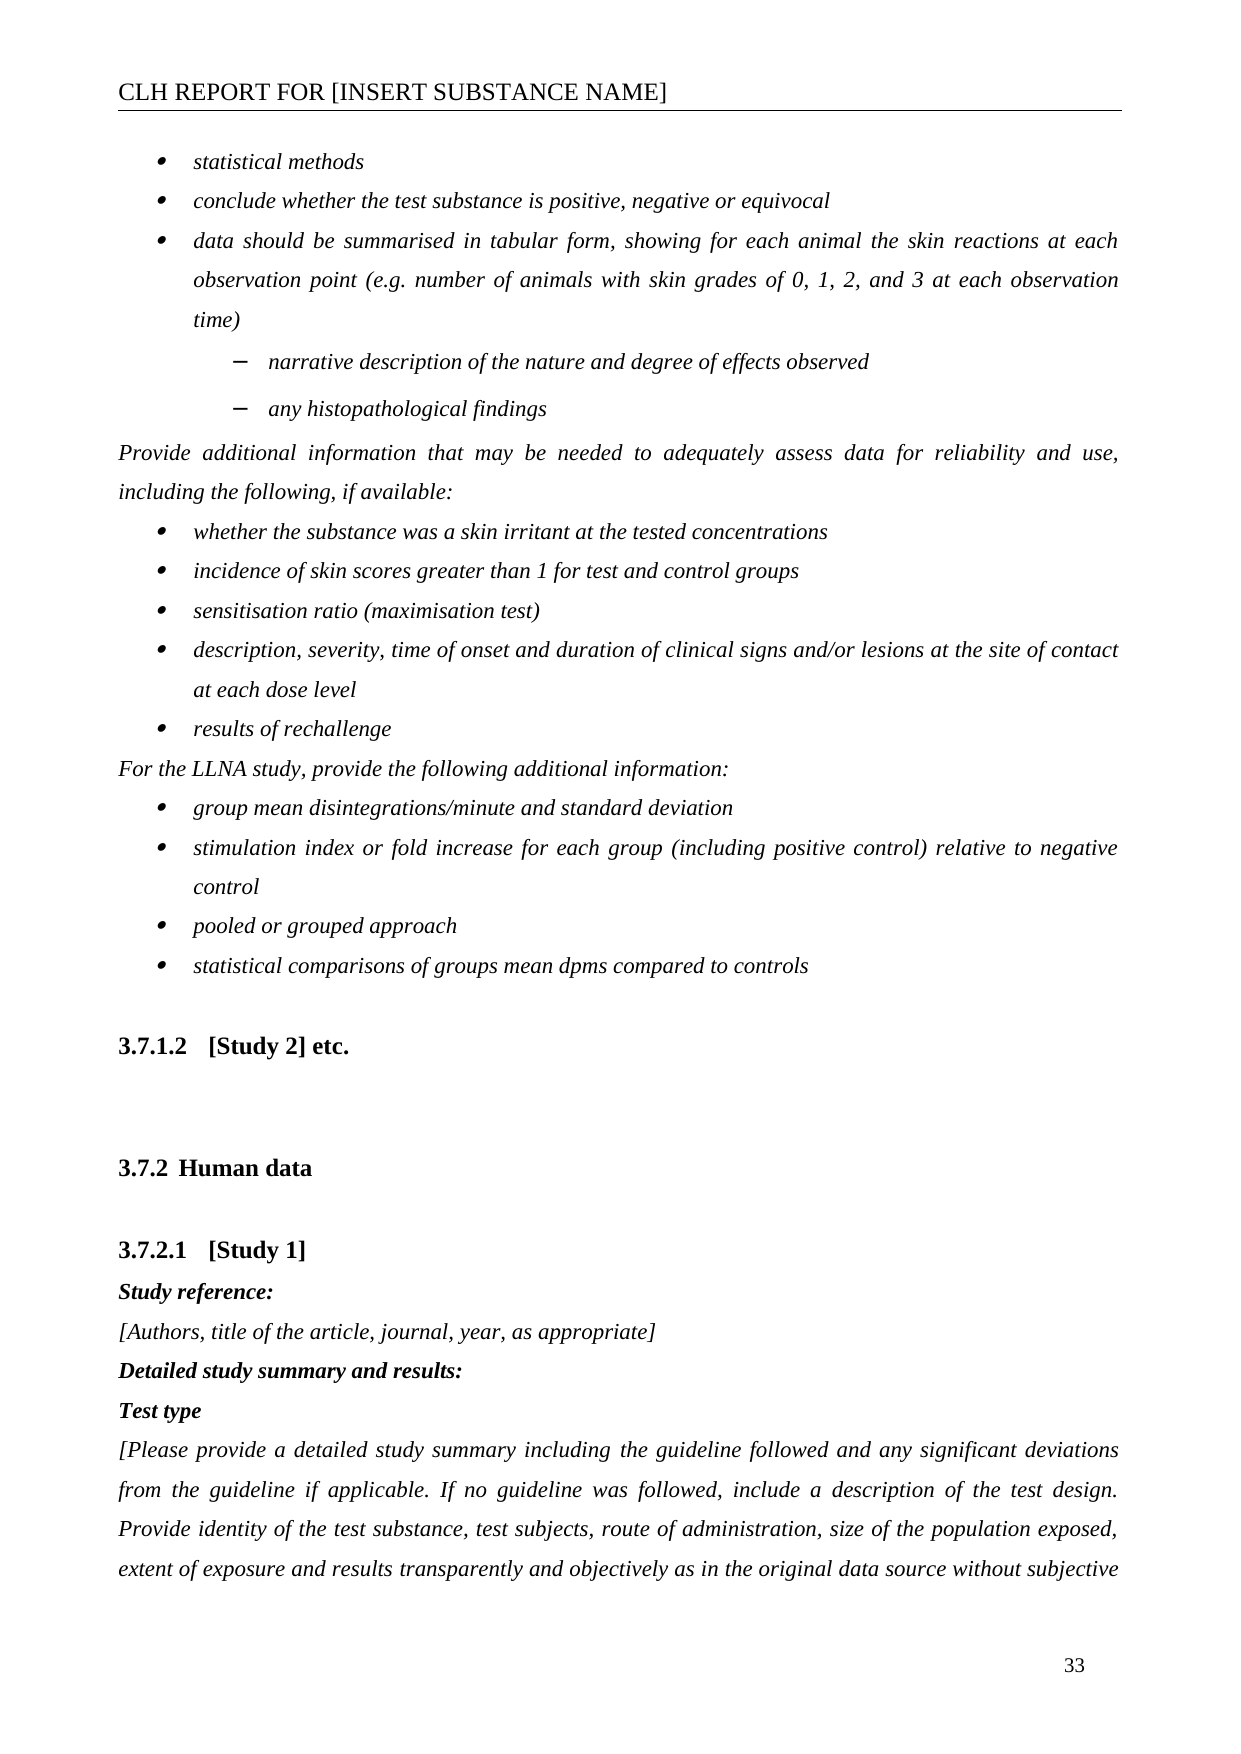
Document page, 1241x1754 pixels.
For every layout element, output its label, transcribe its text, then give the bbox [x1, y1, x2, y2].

text [Authors, title of the article, journal, year, as appropriate] [118, 1318, 1122, 1344]
subtitle Human data [118, 1153, 1122, 1182]
text Test type [118, 1397, 1122, 1423]
list incidence of skin scores greater than 1 for test and control groups [156, 557, 1122, 584]
list results of rechallenge [156, 715, 1122, 742]
list stimulation index or fold increase for each group (including positive control) relative to negative control [156, 834, 1122, 899]
subtitle [Study 2] etc. [118, 1031, 1122, 1060]
list any histopathological findings [231, 392, 1122, 423]
list pooled or grouped approach [156, 913, 1122, 939]
list data should be summarised in tabular form, showing for each animal the skin reactions at each observation point (e.g. number of animals with skin grades of 0, 1, 2, and 3 at each observation time) [156, 227, 1122, 332]
list whether the substance was a skin irritant at the tested concentrations [156, 518, 1122, 544]
list statistical methods [156, 148, 1122, 174]
text Detailed study summary and results: [118, 1357, 1122, 1383]
list narrative description of the nature and degree of effects observed [231, 345, 1122, 376]
text For the LLNA study, provide the following additional information: [118, 755, 1122, 781]
text Provide additional information that may be needed to adequately assess data for reliability and use, including the following, if available: [118, 439, 1122, 505]
list group mean disintegrations/minute and standard deviation [156, 794, 1122, 821]
list description, severity, time of onset and duration of clinical signs and/or lesions at the site of contact at each dose level [156, 636, 1122, 702]
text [118, 1436, 1122, 1581]
list conclude whether the test substance is positive, negative or equivocal [156, 187, 1122, 213]
text Study reference: [118, 1278, 1122, 1304]
list statistical comparisons of groups mean dpms compared to controls [156, 952, 1122, 978]
subtitle [Study 1] [118, 1235, 1122, 1264]
list sensitisation ratio (maximisation test) [156, 597, 1122, 623]
